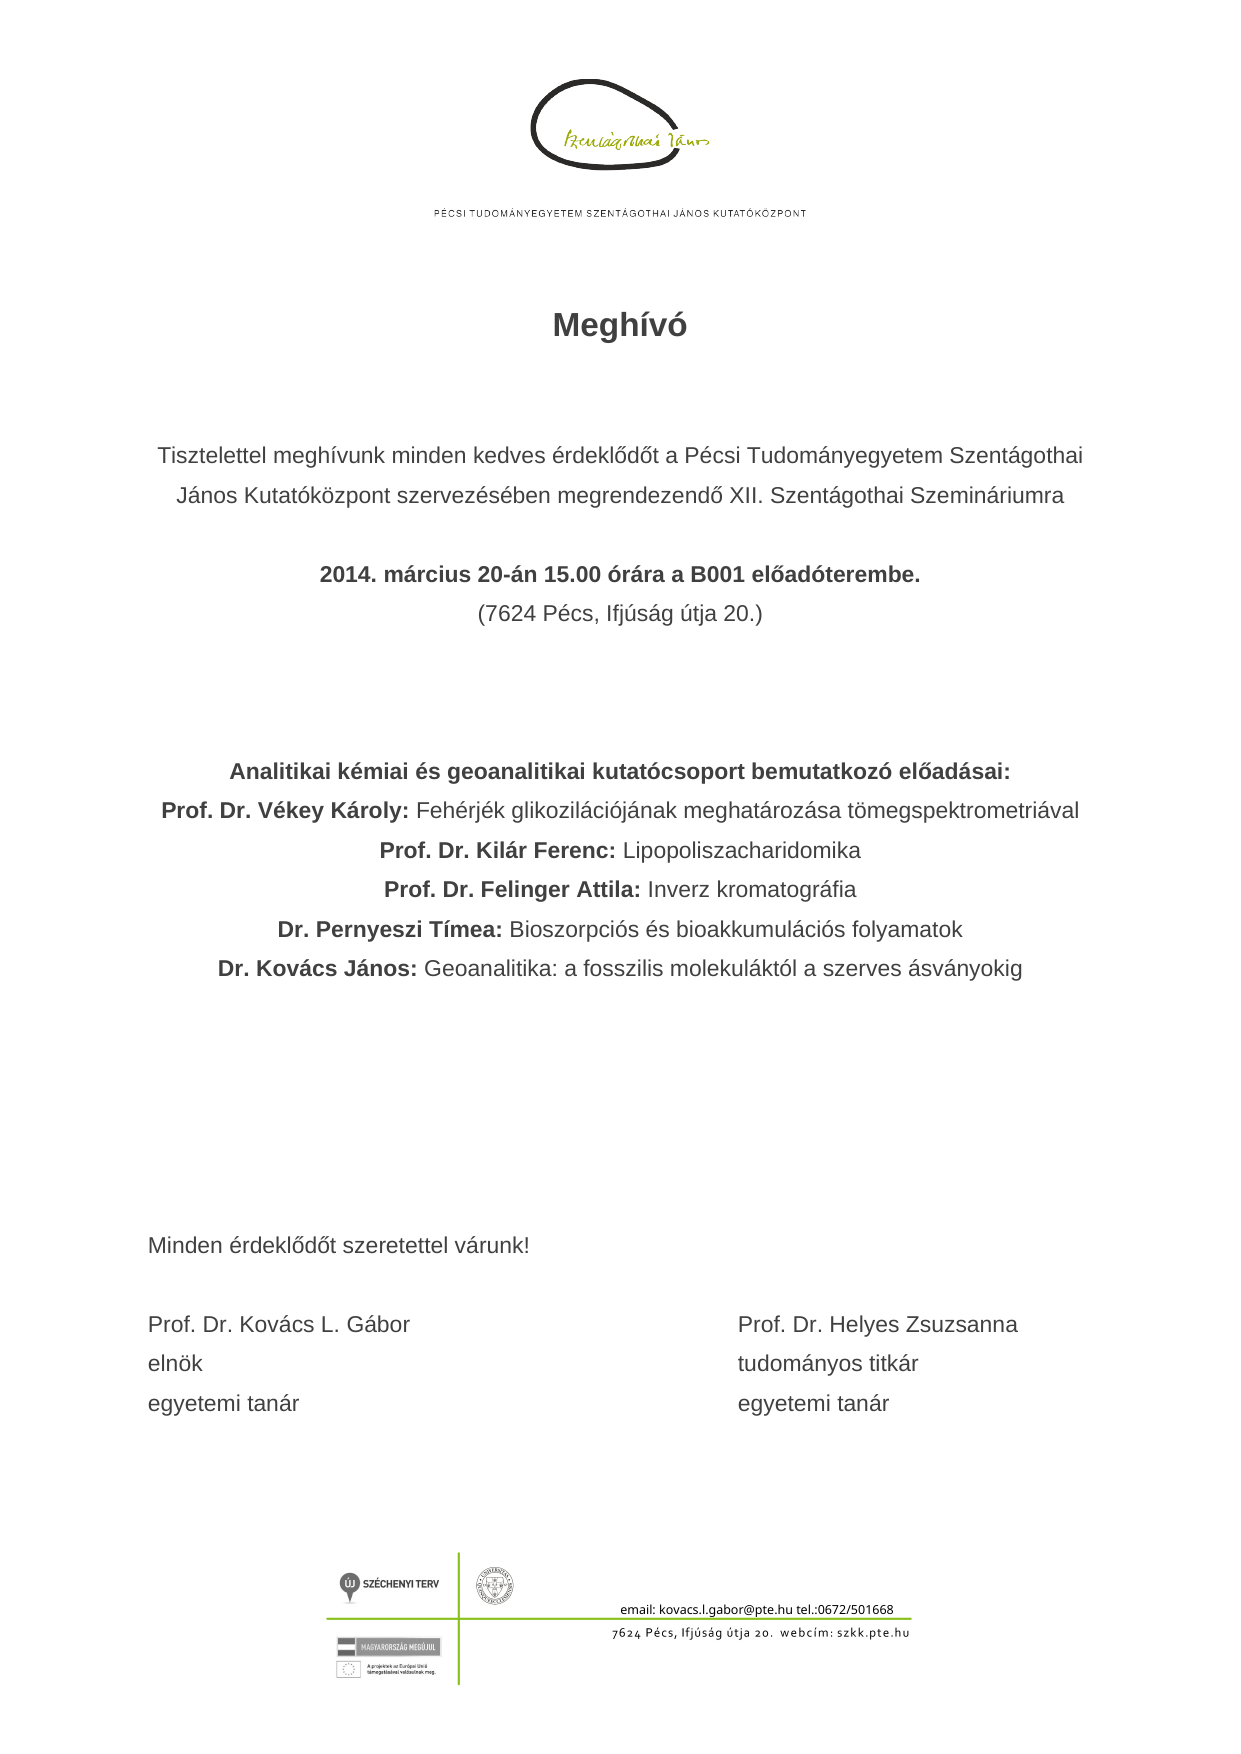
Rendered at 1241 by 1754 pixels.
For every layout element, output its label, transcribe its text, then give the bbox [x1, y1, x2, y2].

text Dr. Kovács János: Geoanalitika: a fosszilis molekuláktól a szerves ásványokig [148, 955, 1093, 982]
text elnök tudományos titkár [148, 1350, 1093, 1377]
text Minden érdeklődőt szeretettel várunk! [148, 1232, 1093, 1258]
text Tisztelettel meghívunk minden kedves érdeklődőt a Pécsi Tudományegyetem Szentágothai János Kutatóközpont szervezésében megrendezendő XII. Szentágothai Szemináriumra [148, 442, 1093, 508]
text Meghívó [148, 306, 1093, 344]
text Prof. Dr. Kovács L. Gábor Prof. Dr. Helyes Zsuzsanna [148, 1311, 1093, 1337]
text 2014. március 20-án 15.00 órára a B001 előadóterembe. [148, 561, 1093, 587]
picture [434, 79, 806, 217]
text Prof. Dr. Vékey Károly: Fehérjék glikozilációjának meghatározása tömegspektrometriával [148, 797, 1093, 824]
text Prof. Dr. Felinger Attila: Inverz kromatográfia [148, 876, 1093, 903]
text Prof. Dr. Kilár Ferenc: Lipopoliszacharidomika [148, 837, 1093, 863]
picture [320, 1547, 920, 1691]
text Analitikai kémiai és geoanalitikai kutatócsoport bemutatkozó előadásai: [148, 758, 1093, 784]
text egyetemi tanár egyetemi tanár [148, 1390, 1093, 1416]
text (7624 Pécs, Ifjúság útja 20.) [148, 600, 1093, 626]
text Dr. Pernyeszi Tímea: Bioszorpciós és bioakkumulációs folyamatok [148, 916, 1093, 942]
